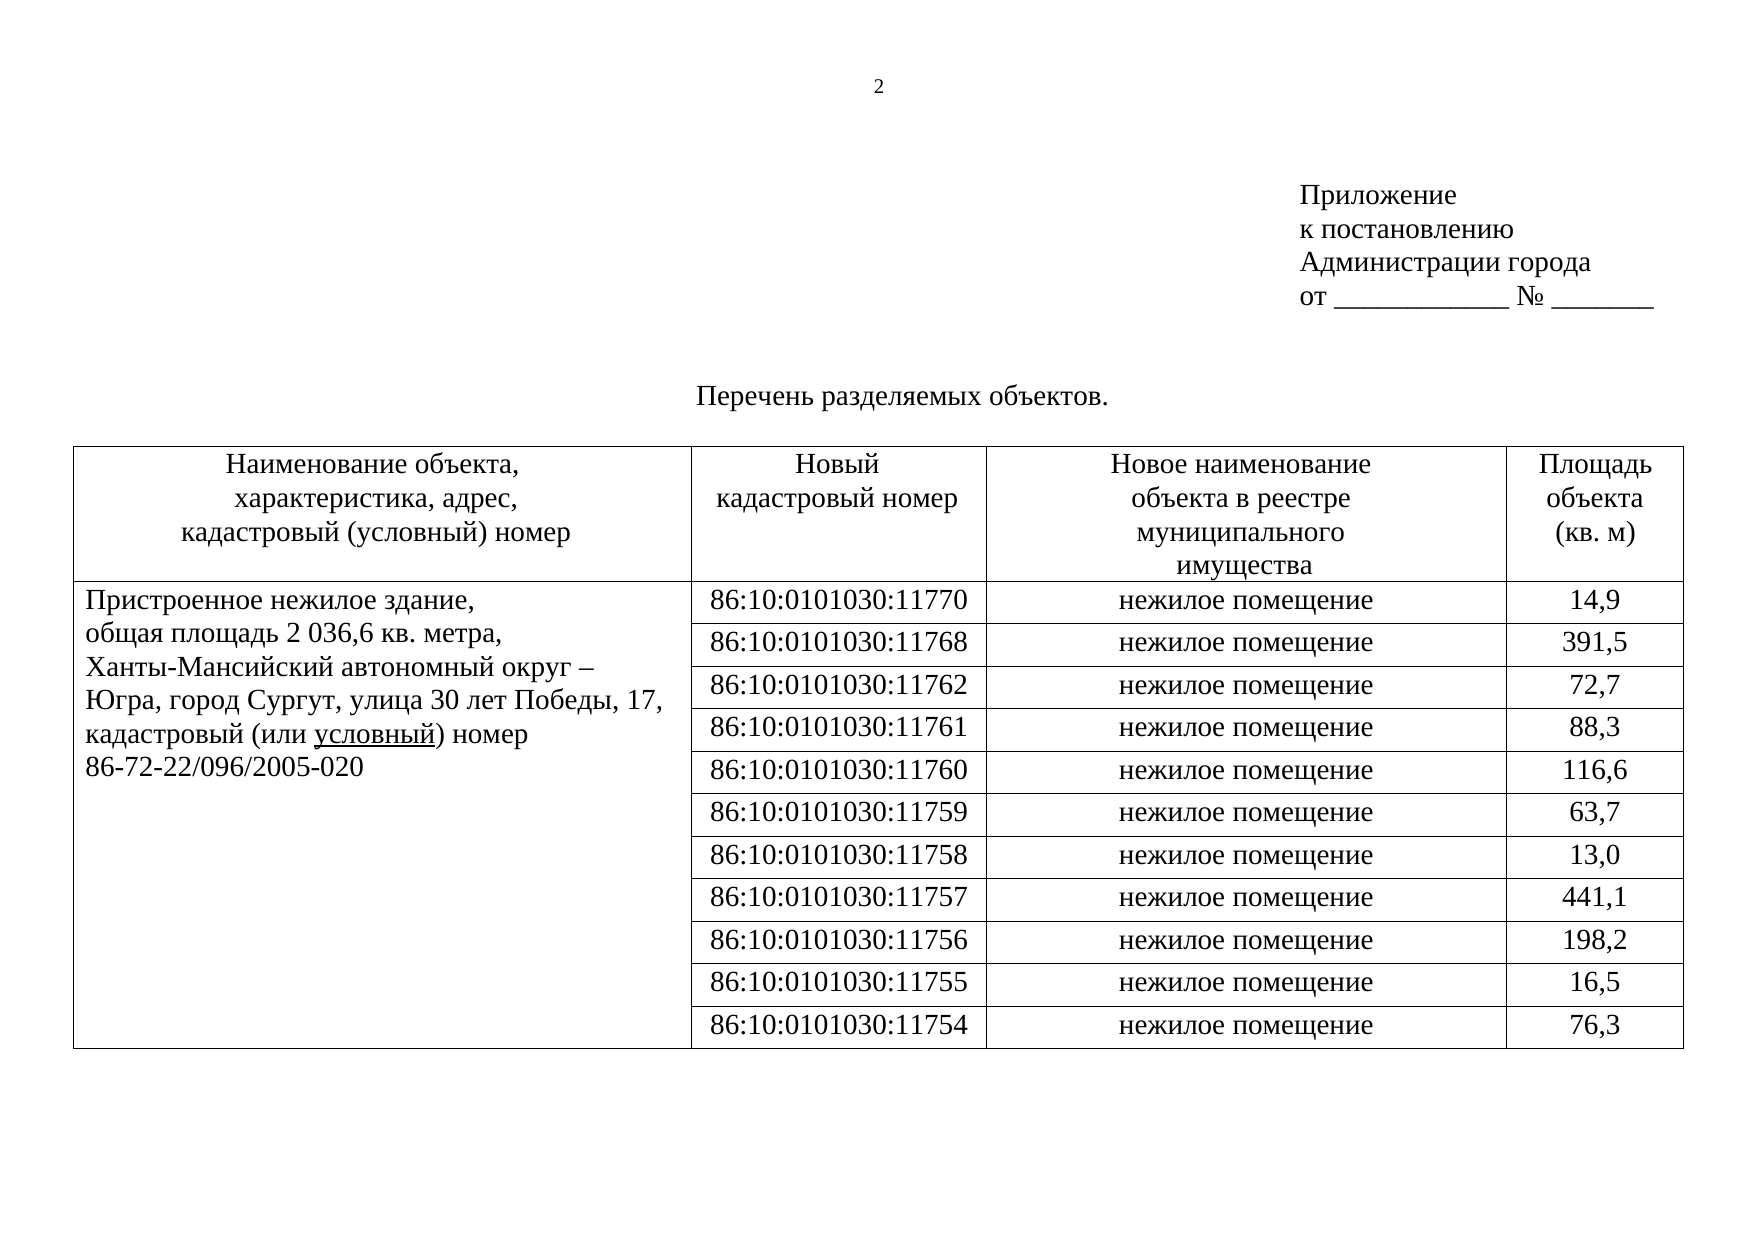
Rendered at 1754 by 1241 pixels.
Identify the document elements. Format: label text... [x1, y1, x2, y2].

table_cell 86:10:0101030:11768 [692, 624, 986, 666]
table_cell 198,2 [1507, 922, 1683, 963]
table_cell нежилое помещение [987, 964, 1506, 1006]
table_cell 16,5 [1507, 964, 1683, 1006]
table_cell 86:10:0101030:11760 [692, 752, 986, 793]
table_header Новый кадастровый номер [692, 447, 986, 581]
table_cell 13,0 [1507, 837, 1683, 878]
table_cell 86:10:0101030:11755 [692, 964, 986, 1006]
table_cell нежилое помещение [987, 837, 1506, 878]
table_cell 76,3 [1507, 1007, 1683, 1048]
table_header Новое наименование объекта в реестре муниципального имущества [987, 447, 1506, 581]
table_cell 116,6 [1507, 752, 1683, 793]
table_cell 86:10:0101030:11761 [692, 709, 986, 751]
table_cell 441,1 [1507, 879, 1683, 921]
table_cell 391,5 [1507, 624, 1683, 666]
table_header Площадь объекта (кв. м) [1507, 447, 1683, 581]
table_cell 86:10:0101030:11770 [692, 582, 986, 623]
table_cell нежилое помещение [987, 922, 1506, 963]
table_cell 86:10:0101030:11757 [692, 879, 986, 921]
table_cell 14,9 [1507, 582, 1683, 623]
table_cell 86:10:0101030:11758 [692, 837, 986, 878]
table_cell нежилое помещение [987, 794, 1506, 836]
text к постановлению Администрации города [1299, 211, 1701, 278]
table_cell 88,3 [1507, 709, 1683, 751]
table_cell 72,7 [1507, 667, 1683, 708]
table_cell нежилое помещение [987, 667, 1506, 708]
table_cell 86:10:0101030:11759 [692, 794, 986, 836]
table_cell нежилое помещение [987, 624, 1506, 666]
table_cell нежилое помещение [987, 582, 1506, 623]
table_header Наименование объекта, характеристика, адрес, кадастровый (условный) номер [74, 447, 691, 581]
table_cell 86:10:0101030:11754 [692, 1007, 986, 1048]
table_cell нежилое помещение [987, 752, 1506, 793]
text Перечень разделяемых объектов. [59, 378, 1746, 412]
table_cell 86:10:0101030:11756 [692, 922, 986, 963]
table_cell нежилое помещение [987, 709, 1506, 751]
text от ____________ № _______ [1299, 278, 1701, 311]
table_cell Пристроенное нежилое здание, общая площадь 2 036,6 кв. метра, Ханты-Мансийский автономный округ – Югра, город Сургут, улица 30 лет Победы, 17, кадастровый (или условный) номер 86-72-22/096/2005-020 [74, 582, 691, 1048]
table_cell нежилое помещение [987, 879, 1506, 921]
table_cell 86:10:0101030:11762 [692, 667, 986, 708]
table_cell нежилое помещение [987, 1007, 1506, 1048]
table_cell 63,7 [1507, 794, 1683, 836]
text Приложение [1299, 177, 1701, 211]
